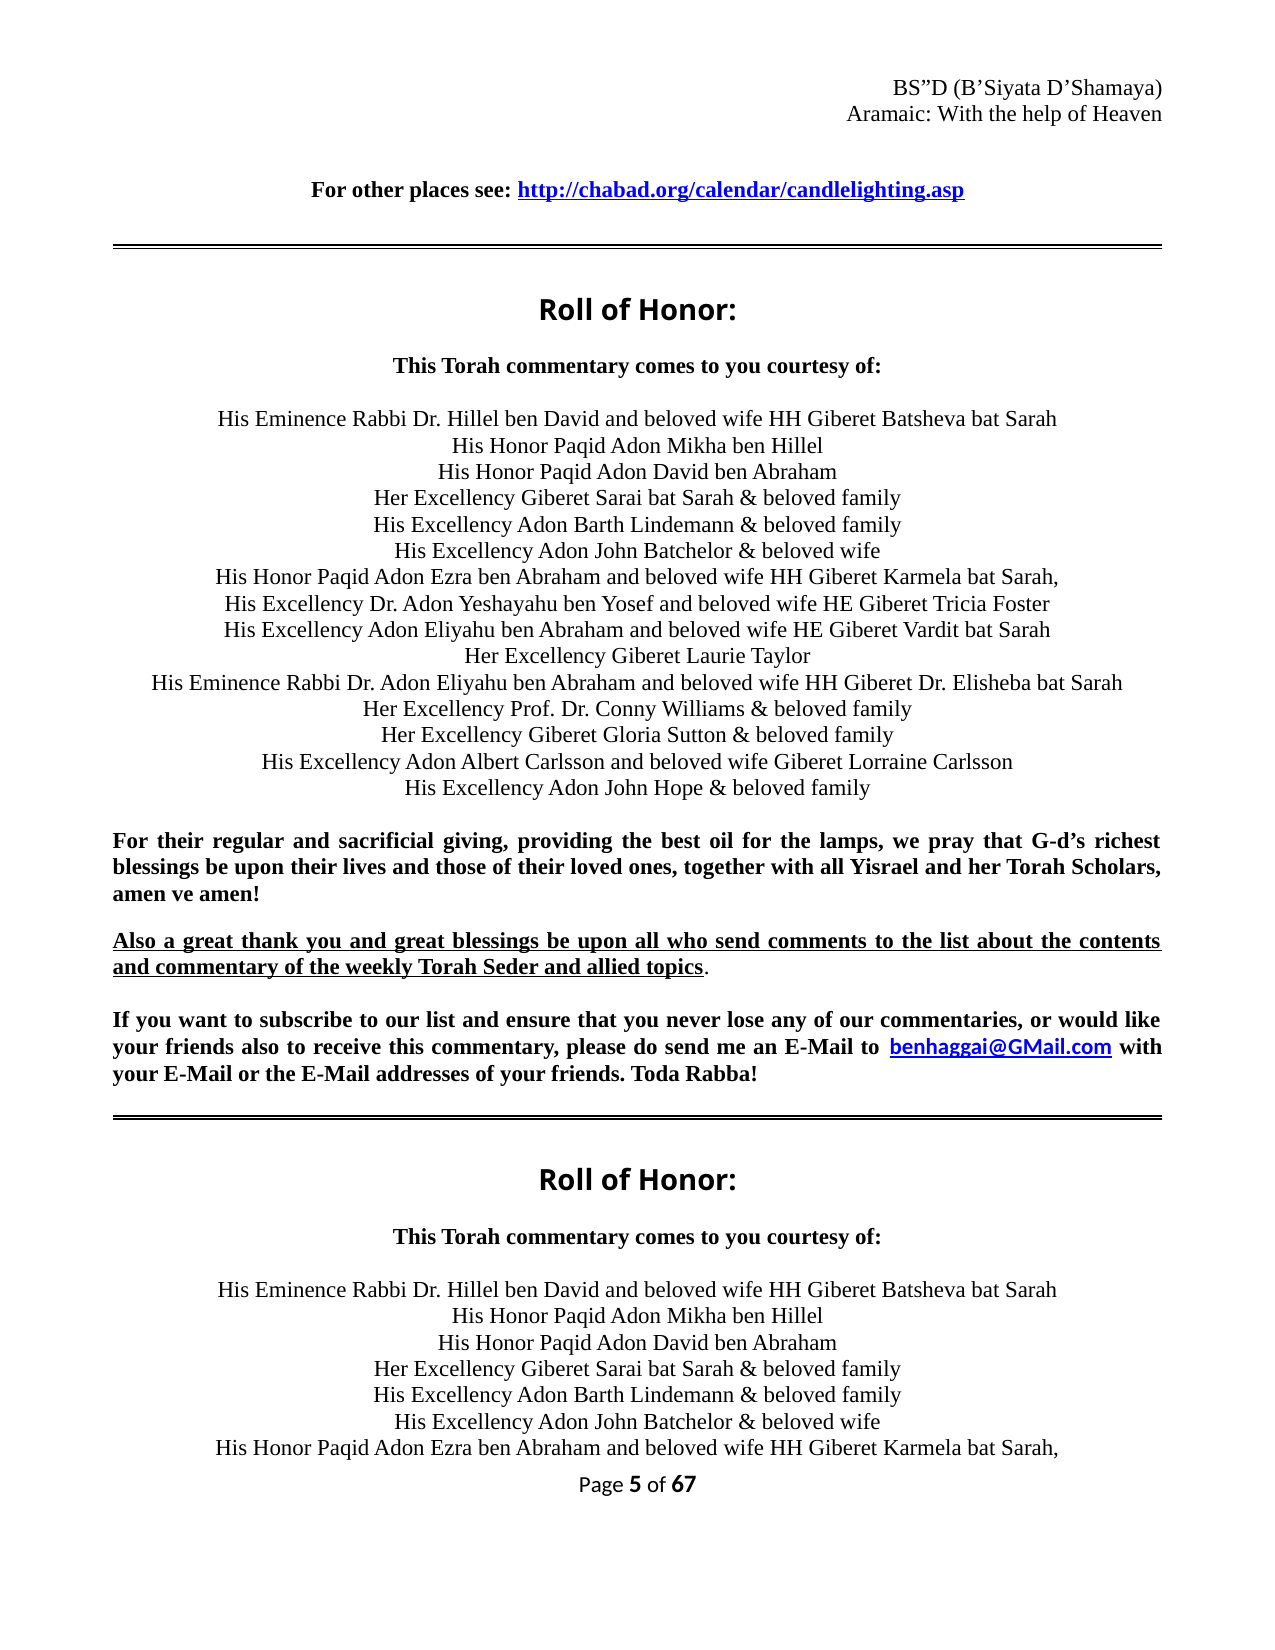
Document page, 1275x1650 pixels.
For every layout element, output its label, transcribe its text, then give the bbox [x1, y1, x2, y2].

text Her Excellency Prof. Dr. Conny Williams & beloved family [112, 695, 1162, 722]
text His Excellency Adon Eliyahu ben Abraham and beloved wife HE Giberet Vardit bat Sarah [112, 616, 1162, 642]
text Her Excellency Giberet Sarai bat Sarah & beloved family [112, 1355, 1162, 1381]
text His Excellency Adon Albert Carlsson and beloved wife Giberet Lorraine Carlsson [112, 748, 1162, 774]
text This Torah commentary comes to you courtesy of: [112, 1223, 1162, 1249]
text His Excellency Adon John Hope & beloved family [112, 774, 1162, 801]
text If you want to subscribe to our list and ensure that you never lose any of our commentaries, or would like your friends also to receive this commentary, please do send me an E-Mail to benhaggai@GMail.com with your E-Mail or the E-Mail addresses of your friends. Toda Rabba! [112, 1006, 1162, 1087]
text His Eminence Rabbi Dr. Hillel ben David and beloved wife HH Giberet Batsheva bat Sarah [112, 405, 1162, 432]
text His Excellency Adon Barth Lindemann & beloved family [112, 511, 1162, 537]
text His Honor Paqid Adon Ezra ben Abraham and beloved wife HH Giberet Karmela bat Sarah, [112, 563, 1162, 590]
text His Eminence Rabbi Dr. Adon Eliyahu ben Abraham and beloved wife HH Giberet Dr. Elisheba bat Sarah [112, 669, 1162, 695]
text This Torah commentary comes to you courtesy of: [112, 353, 1162, 379]
text His Honor Paqid Adon David ben Abraham [112, 458, 1162, 484]
text Roll of Honor: [112, 1159, 1162, 1199]
text His Eminence Rabbi Dr. Hillel ben David and beloved wife HH Giberet Batsheva bat Sarah [112, 1276, 1162, 1302]
text His Excellency Dr. Adon Yeshayahu ben Yosef and beloved wife HE Giberet Tricia Foster [112, 590, 1162, 616]
text His Excellency Adon John Batchelor & beloved wife [112, 1408, 1162, 1434]
text For other places see: http://chabad.org/calendar/candlelighting.asp [112, 176, 1162, 203]
text His Honor Paqid Adon Mikha ben Hillel [112, 1302, 1162, 1329]
text Roll of Honor: [112, 289, 1162, 328]
text Also a great thank you and great blessings be upon all who send comments to the list about the contents and commentary of the weekly Torah Seder and allied topics. [112, 927, 1162, 950]
text His Honor Paqid Adon David ben Abraham [112, 1329, 1162, 1355]
text His Honor Paqid Adon Mikha ben Hillel [112, 432, 1162, 458]
text Her Excellency Giberet Gloria Sutton & beloved family [112, 722, 1162, 748]
text Also a great thank you and great blessings be upon all who send comments to the list about the contents and commentary of the weekly Torah Seder and allied topics. [112, 951, 1162, 979]
text Her Excellency Giberet Laurie Taylor [112, 642, 1162, 669]
text For their regular and sacrificial giving, providing the best oil for the lamps, we pray that G-d’s richest blessings be upon their lives and those of their loved ones, together with all Yisrael and her Torah Scholars, amen ve amen! [112, 827, 1162, 906]
text Her Excellency Giberet Sarai bat Sarah & beloved family [112, 484, 1162, 511]
text His Excellency Adon John Batchelor & beloved wife [112, 537, 1162, 563]
text His Honor Paqid Adon Ezra ben Abraham and beloved wife HH Giberet Karmela bat Sarah, [112, 1434, 1162, 1460]
text His Excellency Adon Barth Lindemann & beloved family [112, 1381, 1162, 1408]
